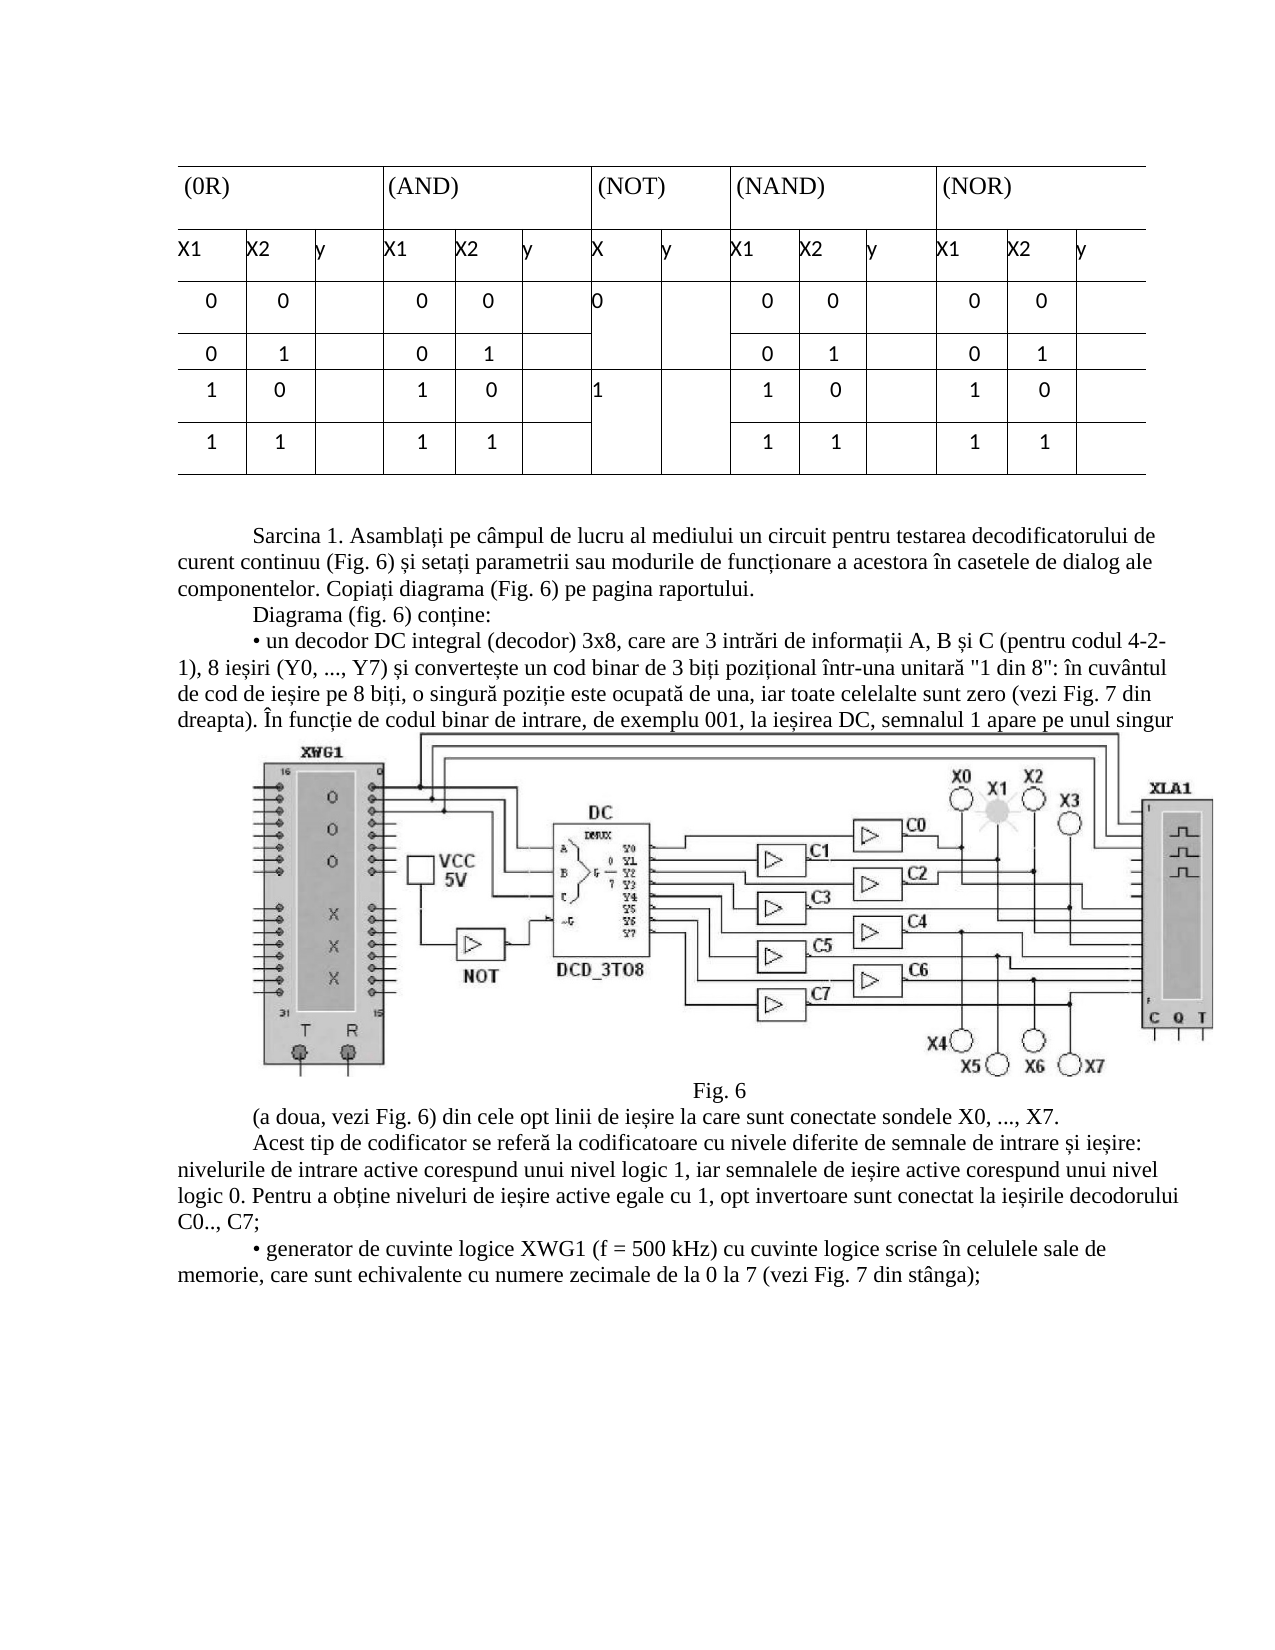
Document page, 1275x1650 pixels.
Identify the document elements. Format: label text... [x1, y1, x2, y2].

table_cell [523, 334, 591, 369]
text • generator de cuvinte logice XWG1 (f = 500 kHz) cu cuvinte logice scrise în celulele sale de memorie, care sunt echivalente cu numere zecimale de la 0 la 7 (vezi Fig. 7 din stânga); [177, 1235, 1186, 1287]
table_cell [662, 282, 730, 369]
text Diagrama (fig. 6) conține: [177, 601, 1186, 627]
table_cell 0 [1008, 370, 1076, 422]
table_cell 0 [731, 282, 799, 333]
table_cell y [662, 230, 730, 281]
table_cell X2 [247, 230, 315, 281]
table_cell 0 [247, 282, 315, 333]
table_cell y [316, 230, 383, 281]
table_cell 1 [247, 423, 315, 474]
table_cell [316, 334, 383, 369]
table_header (NAND) [731, 167, 936, 229]
table_cell [1077, 334, 1146, 369]
table_cell X1 [384, 230, 455, 281]
table_cell 1 [800, 334, 866, 369]
text Fig. 6 [177, 1077, 1186, 1103]
table_cell 0 [800, 282, 866, 333]
table_header (AND) [384, 167, 591, 229]
table_cell 1 [800, 423, 866, 474]
table_cell [867, 423, 936, 474]
table_cell [867, 334, 936, 369]
table_cell X2 [1008, 230, 1076, 281]
table_cell [316, 370, 383, 422]
table_cell 0 [384, 282, 455, 333]
table_cell 0 [384, 334, 455, 369]
table_cell X1 [731, 230, 799, 281]
table_cell 1 [384, 370, 455, 422]
table_cell 1 [247, 334, 315, 369]
table_cell 1 [1008, 423, 1076, 474]
text • un decodor DC integral (decodor) 3x8, care are 3 intrări de informații A, B și C (pentru codul 4-2-1), 8 ieșiri (Y0, ..., Y7) și convertește un cod binar de 3 biți pozițional într-una unitară "1 din 8": în cuvântul de cod de ieșire pe 8 biți, o singură poziție este ocupată de una, iar toate celelalte sunt zero (vezi Fig. 7 din dreapta). În funcție de codul binar de intrare, de exemplu 001, la ieșirea DC, semnalul 1 apare pe unul singur [177, 627, 1186, 733]
table_cell 1 [731, 370, 799, 422]
table_cell [1077, 370, 1146, 422]
table_cell 1 [178, 370, 246, 422]
table_cell [316, 423, 383, 474]
table_cell 1 [178, 423, 246, 474]
table_cell 1 [384, 423, 455, 474]
table_cell y [867, 230, 936, 281]
table_cell 0 [592, 282, 661, 369]
table_cell 0 [731, 334, 799, 369]
table_cell 1 [937, 370, 1007, 422]
table_cell X1 [178, 230, 246, 281]
table_cell 1 [731, 423, 799, 474]
table_cell 0 [178, 334, 246, 369]
table_header (NOT) [592, 167, 730, 229]
table_cell [1077, 423, 1146, 474]
table_cell 1 [456, 423, 522, 474]
table_cell X [592, 230, 661, 281]
table_cell 0 [456, 282, 522, 333]
table_cell [523, 282, 591, 333]
text (a doua, vezi Fig. 6) din cele opt linii de ieșire la care sunt conectate sondele X0, ..., X7. [177, 1103, 1186, 1129]
table_header (NOR) [937, 167, 1146, 229]
table_cell 0 [937, 282, 1007, 333]
table_cell 0 [456, 370, 522, 422]
table_cell 1 [592, 370, 661, 474]
table_cell [867, 370, 936, 422]
table_cell 1 [937, 423, 1007, 474]
picture [252, 732, 1214, 1077]
table_cell 0 [247, 370, 315, 422]
table_cell 1 [1008, 334, 1076, 369]
table_cell 0 [1008, 282, 1076, 333]
table_cell y [1077, 230, 1146, 281]
table_cell X2 [800, 230, 866, 281]
table_cell [316, 282, 383, 333]
table_cell [1077, 282, 1146, 333]
table_cell X1 [937, 230, 1007, 281]
table_cell 1 [456, 334, 522, 369]
text Acest tip de codificator se referă la codificatoare cu nivele diferite de semnale de intrare și ieșire: nivelurile de intrare active corespund unui nivel logic 1, iar semnalele de ieșire active corespund unui nivel logic 0. Pentru a obține niveluri de ieșire active egale cu 1, opt invertoare sunt conectat la ieșirile decodorului C0.., C7; [177, 1129, 1186, 1235]
table_cell X2 [456, 230, 522, 281]
table_cell [662, 370, 730, 474]
table_header (0R) [178, 167, 383, 229]
table_cell [867, 282, 936, 333]
table_cell y [523, 230, 591, 281]
table_cell [523, 423, 591, 474]
table_cell 0 [178, 282, 246, 333]
text Sarcina 1. Asamblați pe câmpul de lucru al mediului un circuit pentru testarea decodificatorului de curent continuu (Fig. 6) și setați parametrii sau modurile de funcționare a acestora în casetele de dialog ale componentelor. Copiați diagrama (Fig. 6) pe pagina raportului. [177, 522, 1186, 601]
table_cell 0 [937, 334, 1007, 369]
table_cell 0 [800, 370, 866, 422]
table_cell [523, 370, 591, 422]
